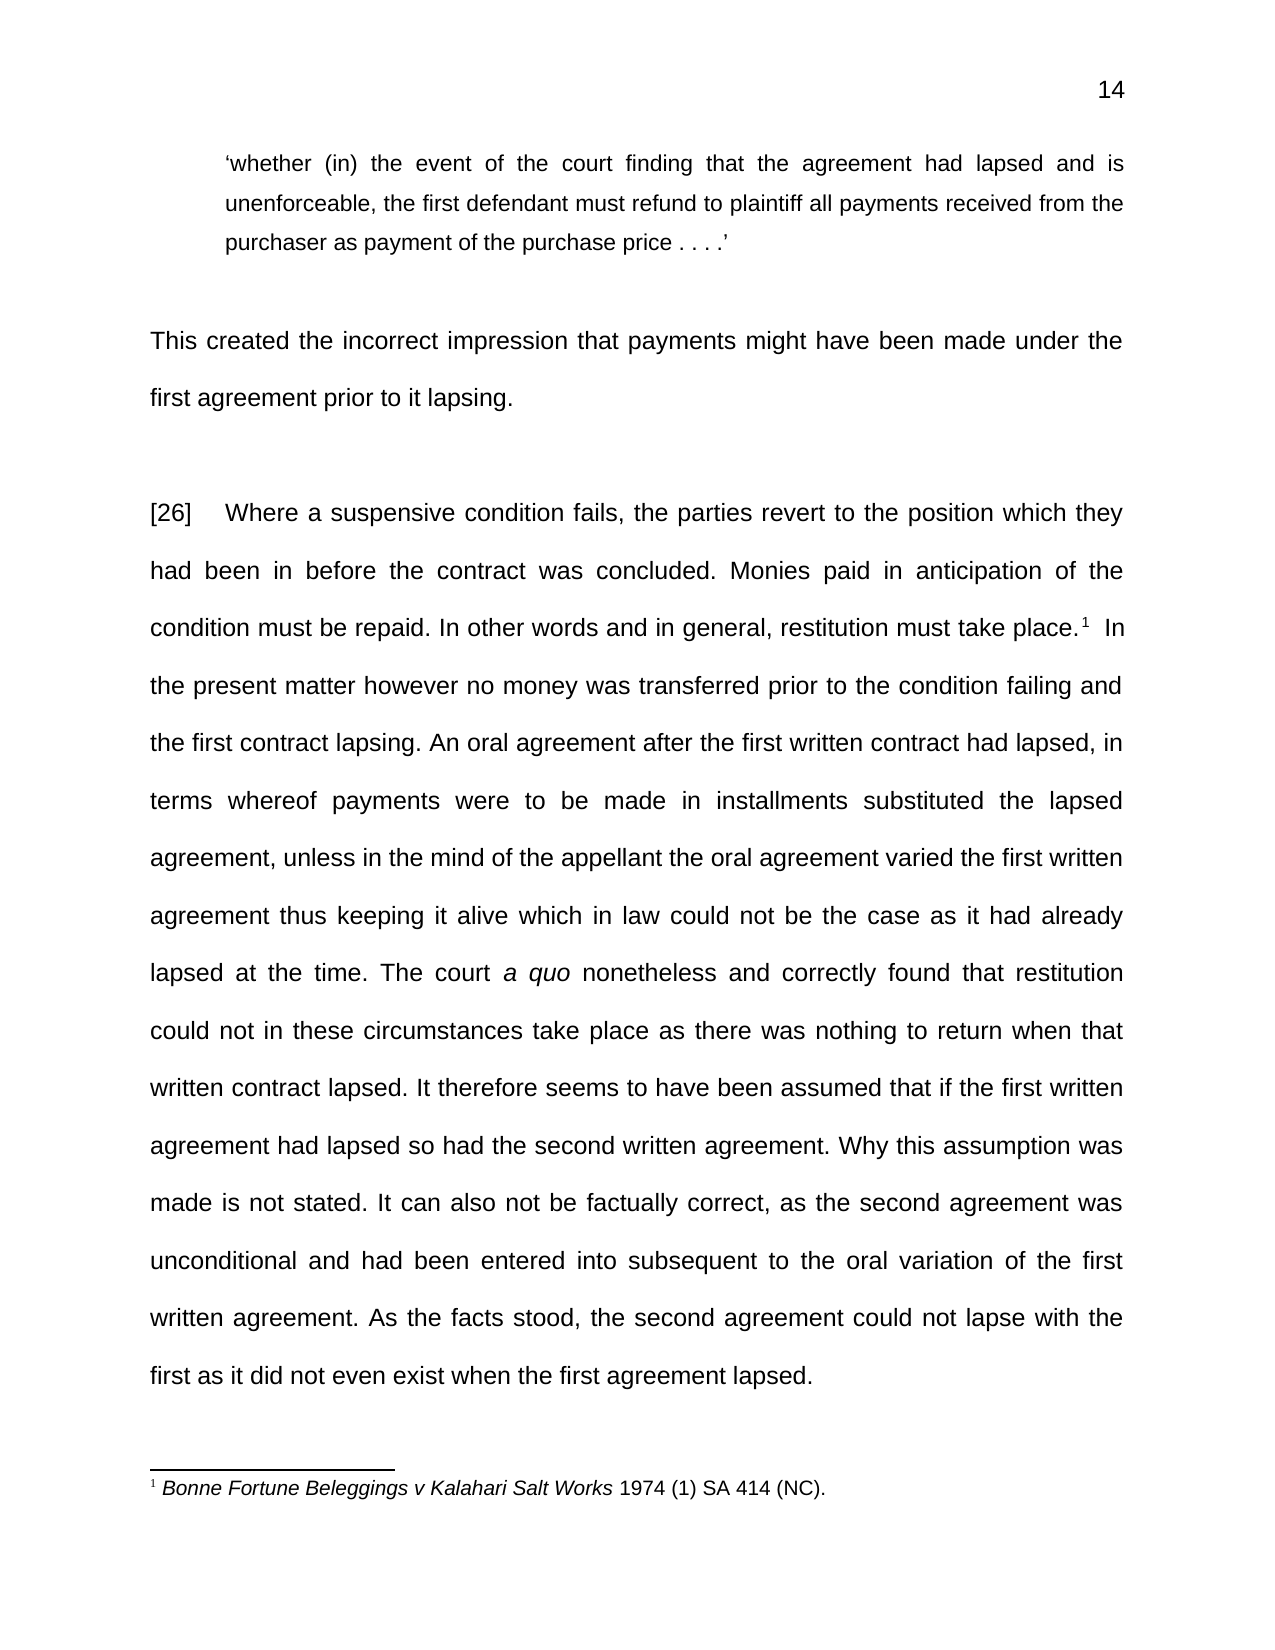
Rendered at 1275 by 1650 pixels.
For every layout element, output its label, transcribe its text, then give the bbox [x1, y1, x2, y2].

list Where a suspensive condition fails, the parties revert to the position which they had been in before the contract was concluded. Monies paid in anticipation of the condition must be repaid. In other words and in general, restitution must take place. In the present matter however no money was transferred prior to the condition failing and the first contract lapsing. An oral agreement after the first written contract had lapsed, in terms whereof payments were to be made in installments substituted the lapsed agreement, unless in the mind of the appellant the oral agreement varied the first written agreement thus keeping it alive which in law could not be the case as it had already lapsed at the time. The court a quo nonetheless and correctly found that restitution could not in these circumstances take place as there was nothing to return when that written contract lapsed. It therefore seems to have been assumed that if the first written agreement had lapsed so had the second written agreement. Why this assumption was made is not stated. It can also not be factually correct, as the second agreement was unconditional and had been entered into subsequent to the oral variation of the first written agreement. As the facts stood, the second agreement could not lapse with the first as it did not even exist when the first agreement lapsed. [150, 498, 1125, 1390]
text This created the incorrect impression that payments might have been made under the first agreement prior to it lapsing. [150, 326, 1125, 412]
text ‘whether (in) the event of the court finding that the agreement had lapsed and is unenforceable, the first defendant must refund to plaintiff all payments received from the purchaser as payment of the purchase price . . . .’ [225, 150, 1125, 255]
